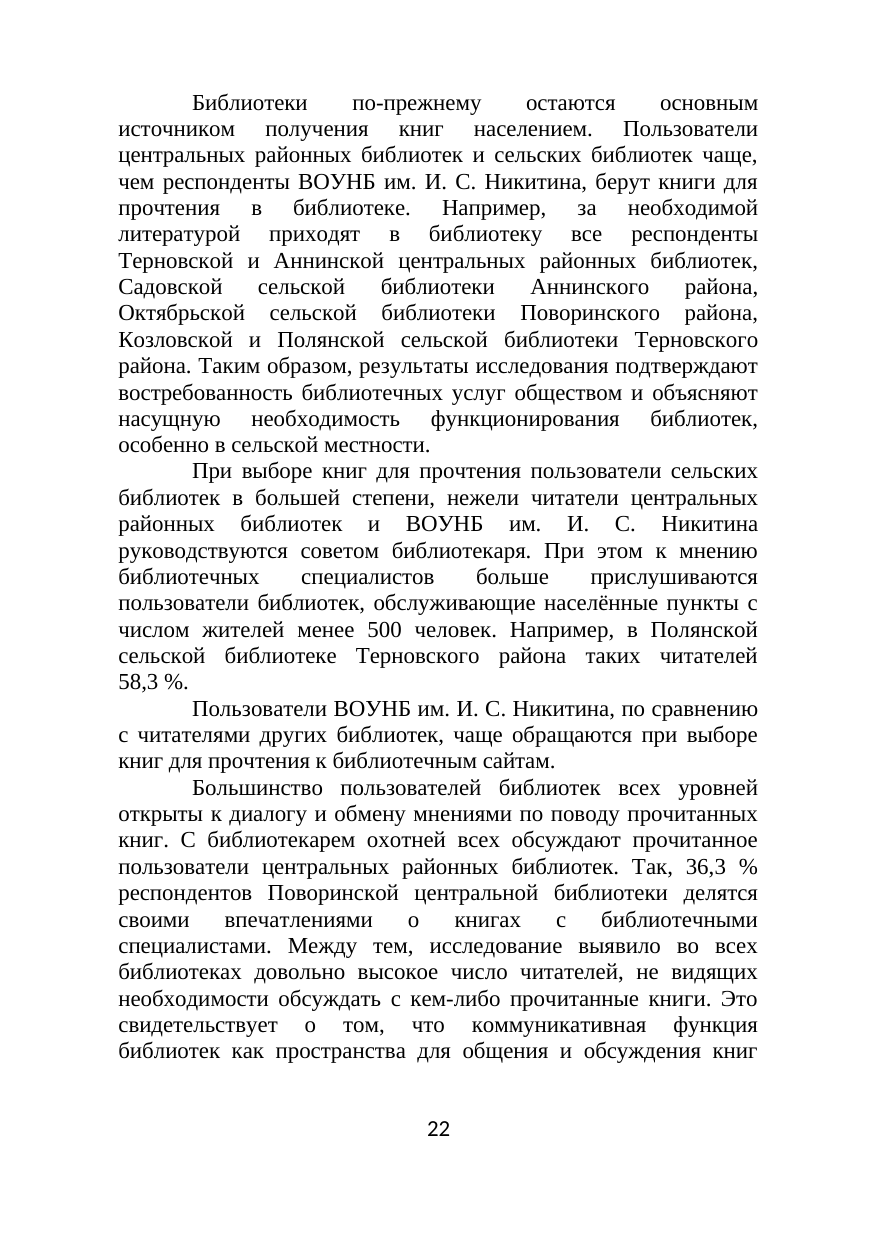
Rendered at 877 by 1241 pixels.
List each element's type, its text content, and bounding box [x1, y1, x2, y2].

text При выборе книг для прочтения пользователи сельских библиотек в большей степени, нежели читатели центральных районных библиотек и ВОУНБ им. И. С. Никитина руководствуются советом библиотекаря. При этом к мнению библиотечных специалистов больше прислушиваются пользователи библиотек, обслуживающие населённые пункты с числом жителей менее 500 человек. Например, в Полянской сельской библиотеке Терновского района таких читателей 58,3 %. [118, 458, 759, 695]
text Пользователи ВОУНБ им. И. С. Никитина, по сравнению с читателями других библиотек, чаще обращаются при выборе книг для прочтения к библиотечным сайтам. [118, 695, 759, 774]
text Библиотеки по-прежнему остаются основным источником получения книг населением. Пользователи центральных районных библиотек и сельских библиотек чаще, чем респонденты ВОУНБ им. И. С. Никитина, берут книги для прочтения в библиотеке. Например, за необходимой литературой приходят в библиотеку все респонденты Терновской и Аннинской центральных районных библиотек, Садовской сельской библиотеки Аннинского района, Октябрьской сельской библиотеки Поворинского района, Козловской и Полянской сельской библиотеки Терновского района. Таким образом, результаты исследования подтверждают востребованность библиотечных услуг обществом и объясняют насущную необходимость функционирования библиотек, особенно в сельской местности. [118, 89, 759, 458]
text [118, 774, 759, 1064]
